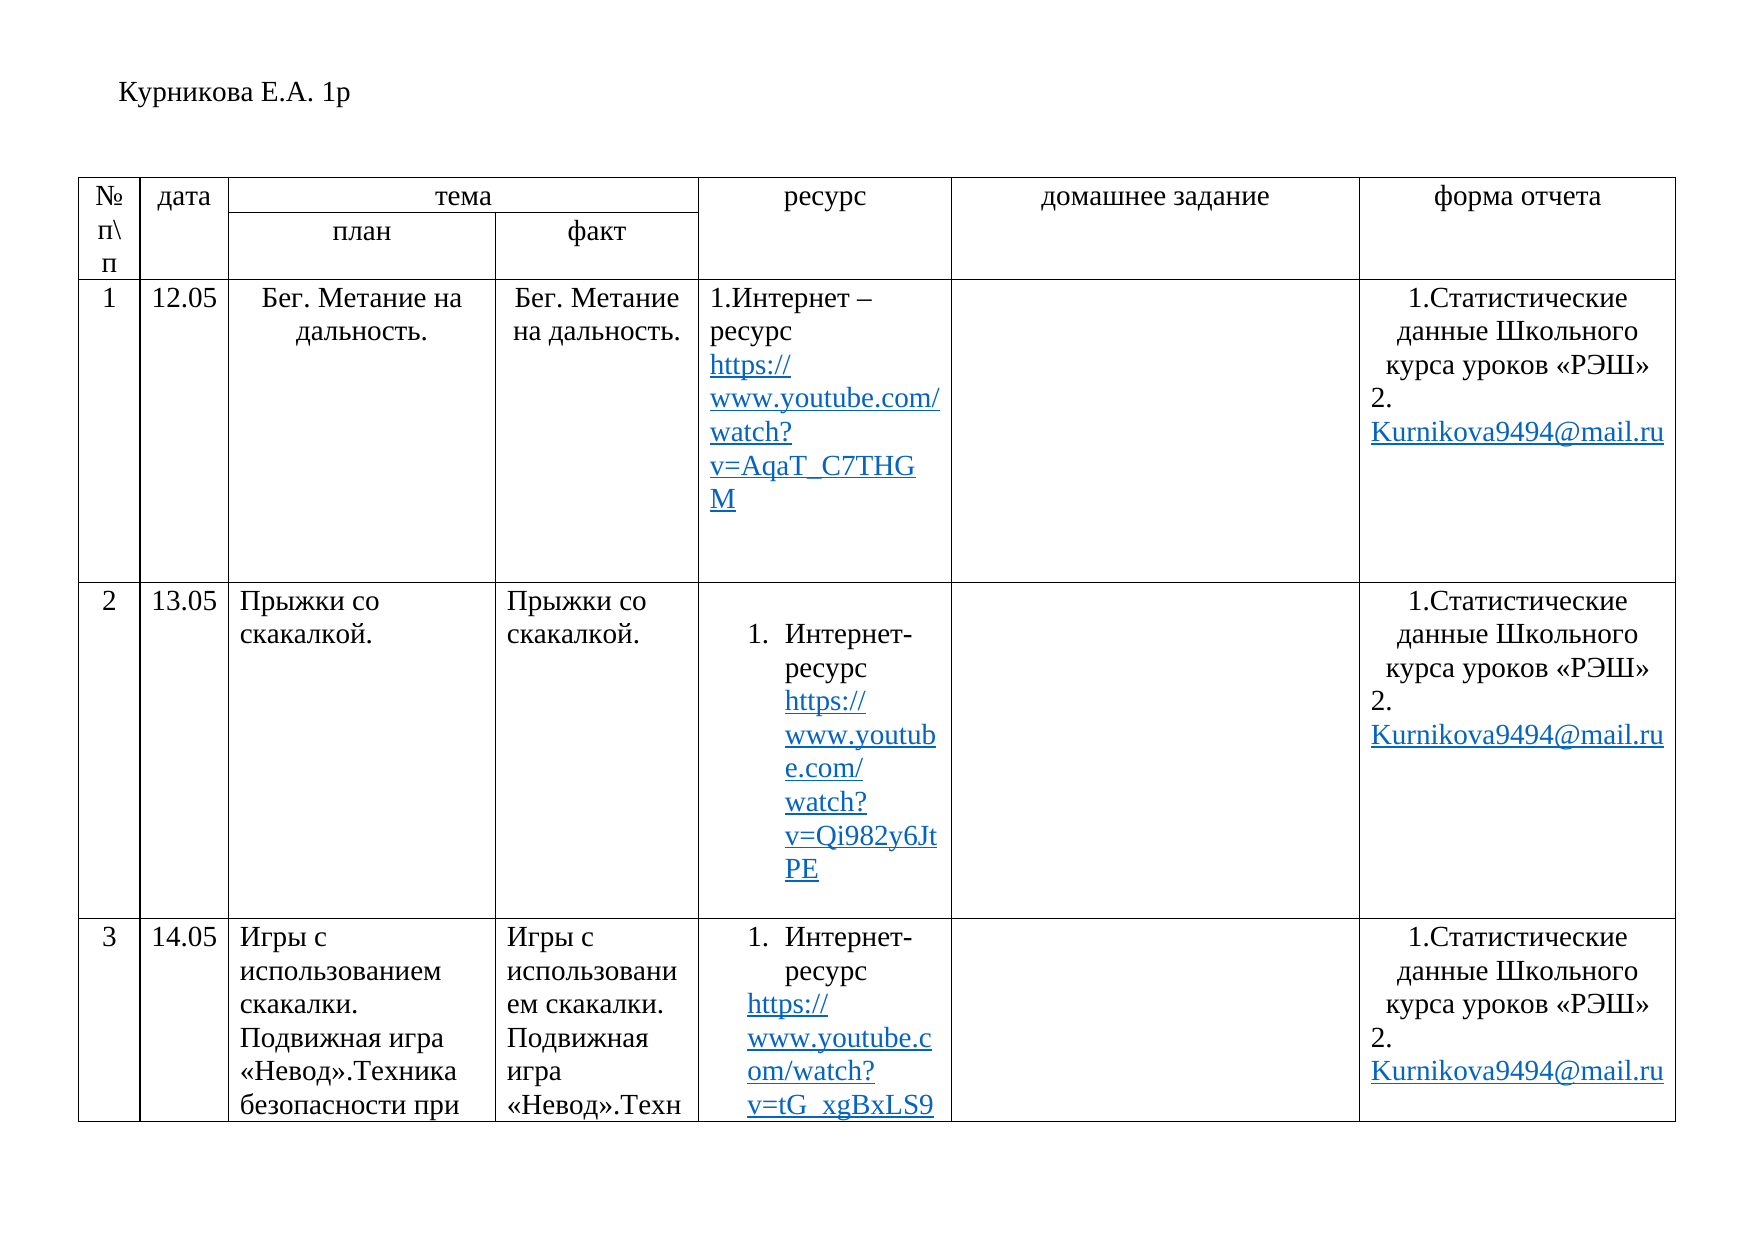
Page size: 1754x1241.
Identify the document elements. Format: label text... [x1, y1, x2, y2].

table_header дата [141, 178, 228, 279]
table_cell 1.Статистические данные Школьного курса уроков «РЭШ» 2. Kurnikova9494@mail.ru [1360, 280, 1675, 582]
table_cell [229, 919, 495, 1121]
table_cell план [229, 213, 495, 279]
table_header № п\п [79, 178, 139, 279]
table_cell Интернет-ресурс https://www.youtube.com/watch?v=Qi982y6JtPE [699, 583, 951, 918]
table_cell Бег. Метание на дальность. [229, 280, 495, 582]
table_header ресурс [699, 178, 951, 279]
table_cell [496, 919, 698, 1121]
table_cell 1.Интернет – ресурс https://www.youtube.com/watch?v=AqaT_C7THGM [699, 280, 951, 582]
table_cell [952, 583, 1359, 918]
table_cell 1.Статистические данные Школьного курса уроков «РЭШ» 2. Kurnikova9494@mail.ru [1360, 583, 1675, 918]
table_cell 13.05 [141, 583, 228, 918]
table_header домашнее задание [952, 178, 1359, 279]
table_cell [699, 919, 951, 1121]
table_header тема [229, 178, 698, 212]
table_cell 2 [79, 583, 139, 918]
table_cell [1360, 919, 1675, 1121]
table_cell факт [496, 213, 698, 279]
table_cell Бег. Метание на дальность. [496, 280, 698, 582]
table_cell 12.05 [141, 280, 228, 582]
table_cell Прыжки со скакалкой. [229, 583, 495, 918]
table_cell 14.05 [141, 919, 228, 1121]
table_cell [952, 280, 1359, 582]
table_cell Прыжки со скакалкой. [496, 583, 698, 918]
table_cell 3 [79, 919, 139, 1121]
table_header форма отчета [1360, 178, 1675, 279]
table_cell 1 [79, 280, 139, 582]
table_cell [952, 919, 1359, 1121]
